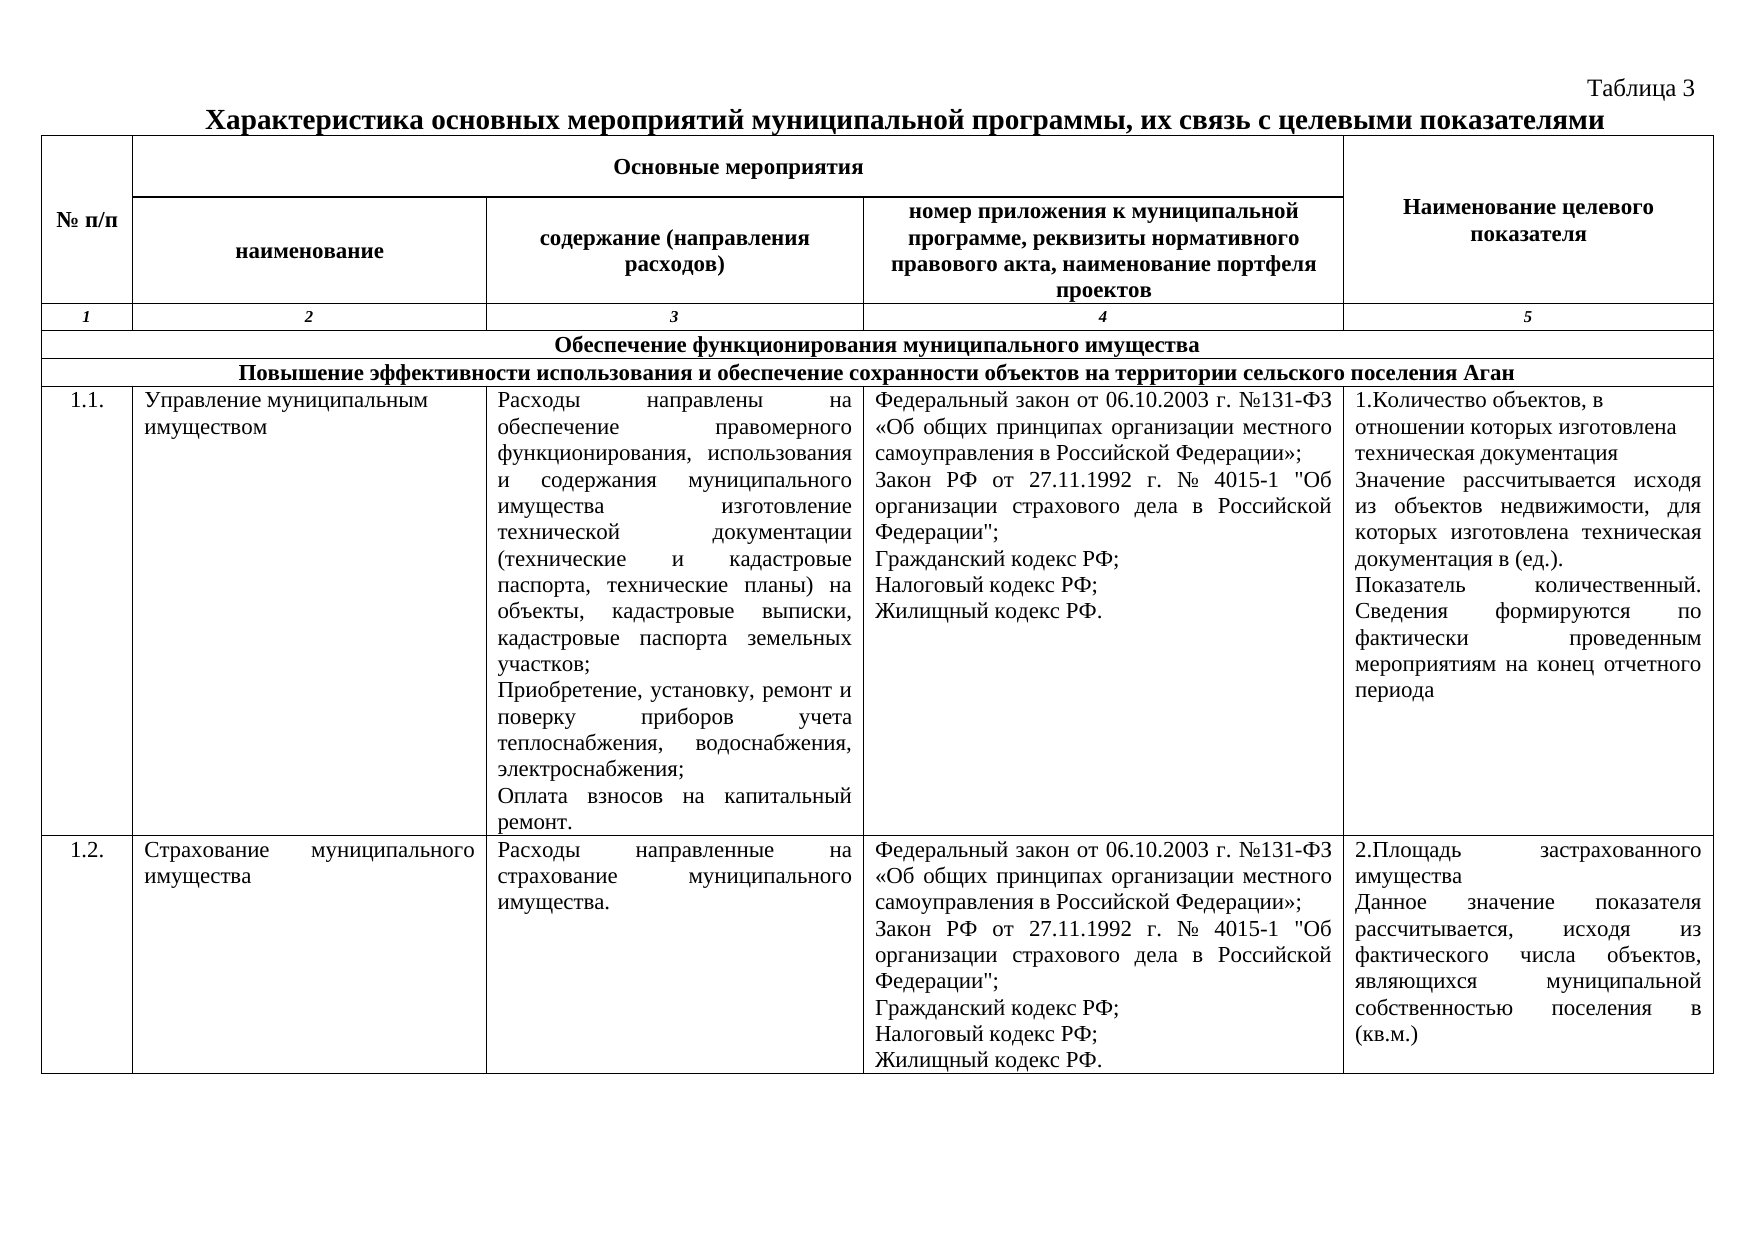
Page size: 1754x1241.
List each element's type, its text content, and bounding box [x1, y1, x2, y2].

table_cell наименование [133, 198, 486, 303]
table_cell Страхование муниципального имущества [133, 836, 486, 1073]
table_cell 3 [487, 304, 863, 330]
table_cell Федеральный закон от 06.10.2003 г. №131-ФЗ «Об общих принципах организации местного самоуправления в Российской Федерации»; Закон РФ от 27.11.1992 г. № 4015-1 "Об организации страхового дела в Российской Федерации"; Гражданский кодекс РФ; Налоговый кодекс РФ; Жилищный кодекс РФ. [864, 836, 1343, 1073]
table_cell 1 [42, 304, 132, 330]
table_cell 1.1. [42, 387, 132, 834]
table_header Основные мероприятия [133, 136, 1343, 196]
table_cell Управление муниципальным имуществом [133, 387, 486, 834]
table_cell 2.Площадь застрахованного имущества Данное значение показателя рассчитывается, исходя из фактического числа объектов, являющихся муниципальной собственностью поселения в (кв.м.) [1344, 836, 1713, 1073]
table_cell Расходы направлены на обеспечение правомерного функционирования, использования и содержания муниципального имущества изготовление технической документации (технические и кадастровые паспорта, технические планы) на объекты, кадастровые выписки, кадастровые паспорта земельных участков; Приобретение, установку, ремонт и поверку приборов учета теплоснабжения, водоснабжения, электроснабжения; Оплата взносов на капитальный ремонт. [487, 387, 863, 834]
table_cell 2 [133, 304, 486, 330]
table_cell Повышение эффективности использования и обеспечение сохранности объектов на территории сельского поселения Аган [42, 359, 1713, 386]
table_cell номер приложения к муниципальной программе, реквизиты нормативного правового акта, наименование портфеля проектов [864, 198, 1343, 303]
text Характеристика основных мероприятий муниципальной программы, их связь с целевыми показателями [59, 102, 1695, 135]
table_header № п/п [42, 136, 132, 303]
table_cell Обеспечение функционирования муниципального имущества [42, 331, 1713, 358]
table_cell содержание (направления расходов) [487, 198, 863, 303]
table_cell 5 [1344, 304, 1713, 330]
table_cell 1.2. [42, 836, 132, 1073]
table_cell Расходы направленные на страхование муниципального имущества. [487, 836, 863, 1073]
table_cell Федеральный закон от 06.10.2003 г. №131-ФЗ «Об общих принципах организации местного самоуправления в Российской Федерации»; Закон РФ от 27.11.1992 г. № 4015-1 "Об организации страхового дела в Российской Федерации"; Гражданский кодекс РФ; Налоговый кодекс РФ; Жилищный кодекс РФ. [864, 387, 1343, 834]
table_cell 1.Количество объектов, в отношении которых изготовлена техническая документация Значение рассчитывается исходя из объектов недвижимости, для которых изготовлена техническая документация в (ед.). Показатель количественный. Сведения формируются по фактически проведенным мероприятиям на конец отчетного периода [1344, 387, 1713, 834]
text Таблица 3 [59, 73, 1695, 102]
table_cell 4 [864, 304, 1343, 330]
table_header Наименование целевого показателя [1344, 136, 1713, 303]
